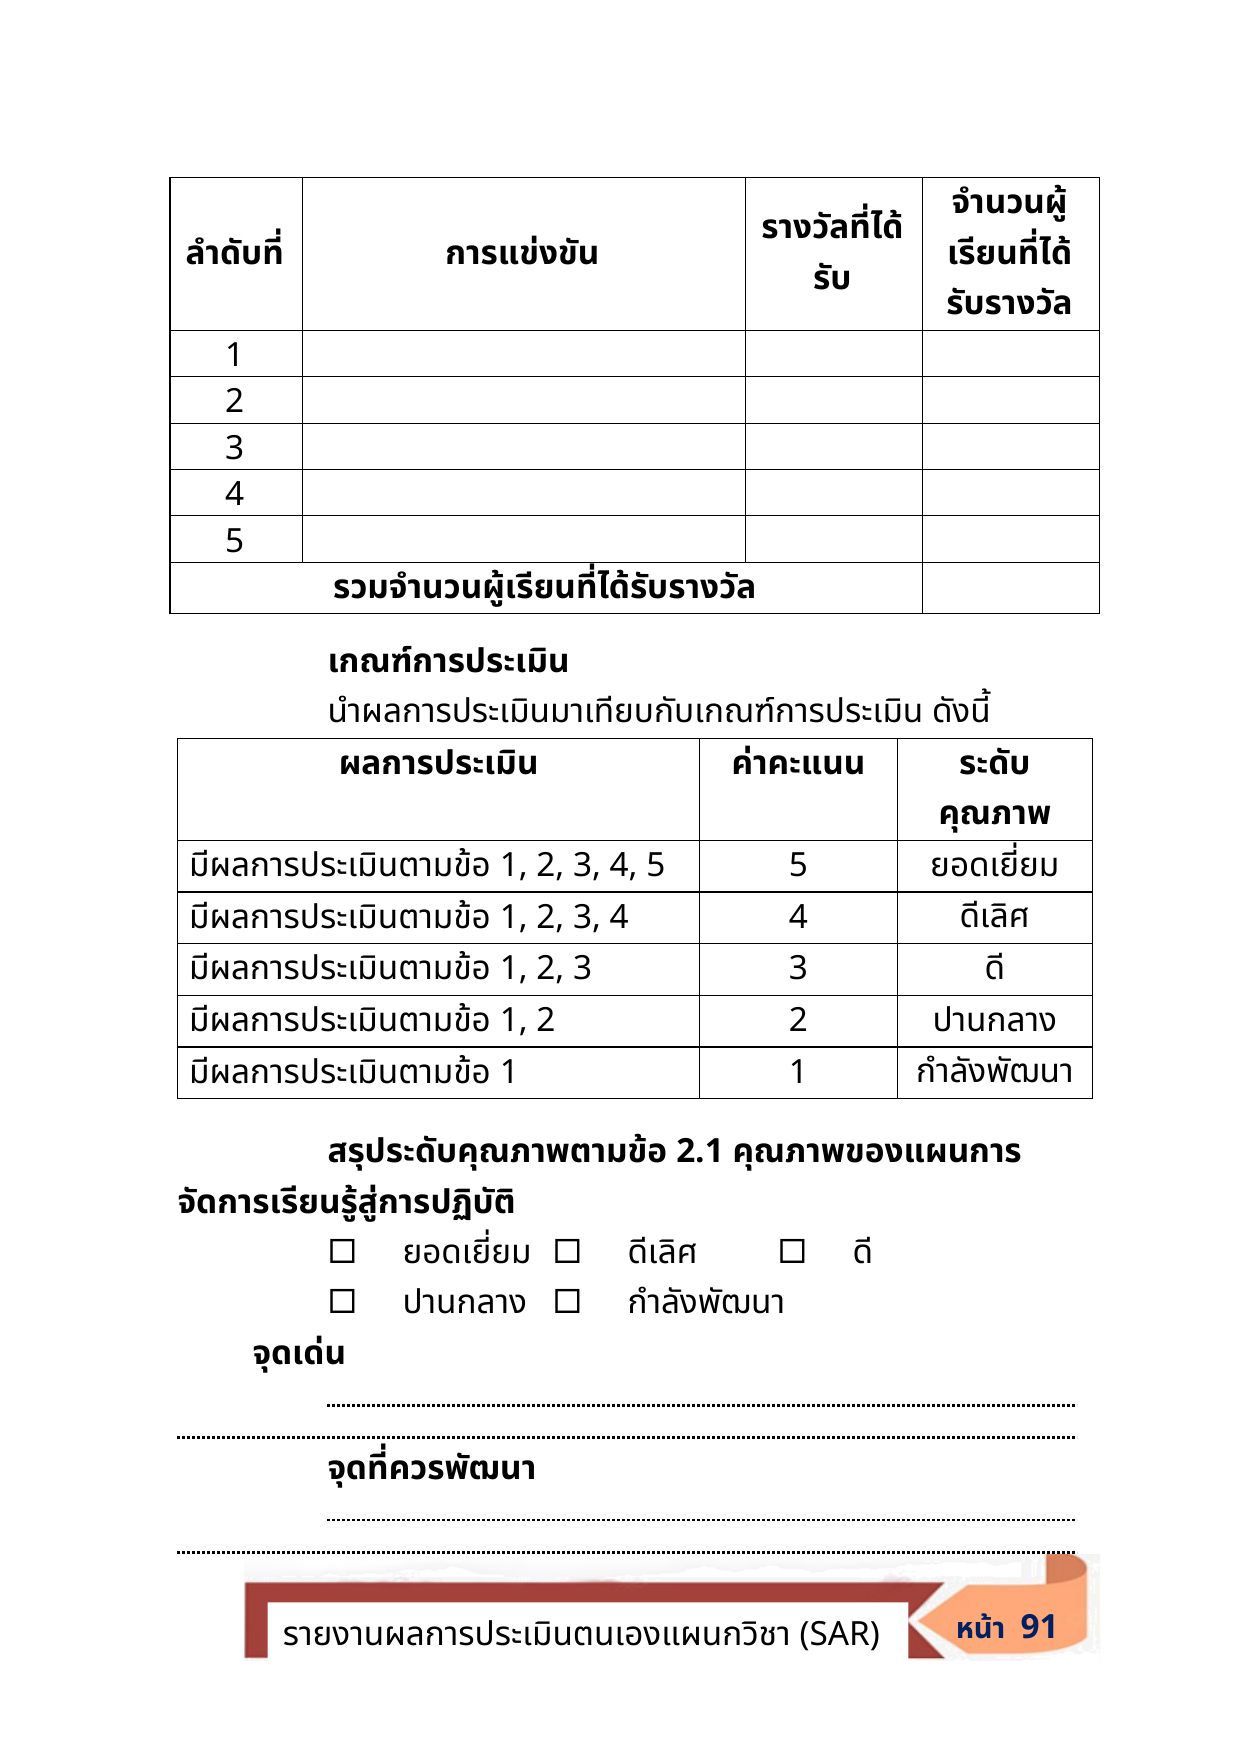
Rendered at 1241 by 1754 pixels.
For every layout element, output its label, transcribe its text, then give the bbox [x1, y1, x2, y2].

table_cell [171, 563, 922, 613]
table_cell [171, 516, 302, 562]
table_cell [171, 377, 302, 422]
list ปานกลาง กำลังพัฒนา [327, 1278, 1092, 1329]
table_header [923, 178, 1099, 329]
text เกณฑ์การประเมิน [177, 637, 1092, 687]
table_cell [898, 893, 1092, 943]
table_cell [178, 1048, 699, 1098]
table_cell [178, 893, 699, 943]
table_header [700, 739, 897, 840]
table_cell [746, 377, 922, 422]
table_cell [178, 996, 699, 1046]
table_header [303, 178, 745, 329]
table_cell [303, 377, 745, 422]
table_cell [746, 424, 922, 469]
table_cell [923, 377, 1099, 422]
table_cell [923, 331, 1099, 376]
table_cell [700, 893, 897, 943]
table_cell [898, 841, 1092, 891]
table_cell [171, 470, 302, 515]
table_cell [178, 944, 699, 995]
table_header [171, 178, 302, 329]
text สรุประดับคุณภาพตามข้อ 2.1 คุณภาพของแผนการจัดการเรียนรู้สู่การปฏิบัติ [177, 1127, 1092, 1228]
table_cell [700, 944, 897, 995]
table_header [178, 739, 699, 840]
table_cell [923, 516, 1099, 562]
text ยอดเยี่ยม ดีเลิศ ดี [177, 1228, 1092, 1278]
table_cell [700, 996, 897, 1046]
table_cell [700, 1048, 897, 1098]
text จุดเด่น [177, 1329, 1092, 1379]
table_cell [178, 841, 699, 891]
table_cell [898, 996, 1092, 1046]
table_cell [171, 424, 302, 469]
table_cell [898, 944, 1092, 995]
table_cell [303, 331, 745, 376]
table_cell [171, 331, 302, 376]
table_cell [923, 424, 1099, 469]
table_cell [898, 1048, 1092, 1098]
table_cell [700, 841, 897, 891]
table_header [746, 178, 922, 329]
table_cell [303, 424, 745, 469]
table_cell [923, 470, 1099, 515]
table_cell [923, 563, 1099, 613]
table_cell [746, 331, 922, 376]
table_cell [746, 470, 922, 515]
text จุดที่ควรพัฒนา [177, 1444, 1092, 1494]
text นำผลการประเมินมาเทียบกับเกณฑ์การประเมิน ดังนี้ [177, 687, 1092, 738]
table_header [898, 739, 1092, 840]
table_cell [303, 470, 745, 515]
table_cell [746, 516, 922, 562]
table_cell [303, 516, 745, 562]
picture [243, 1554, 1102, 1661]
